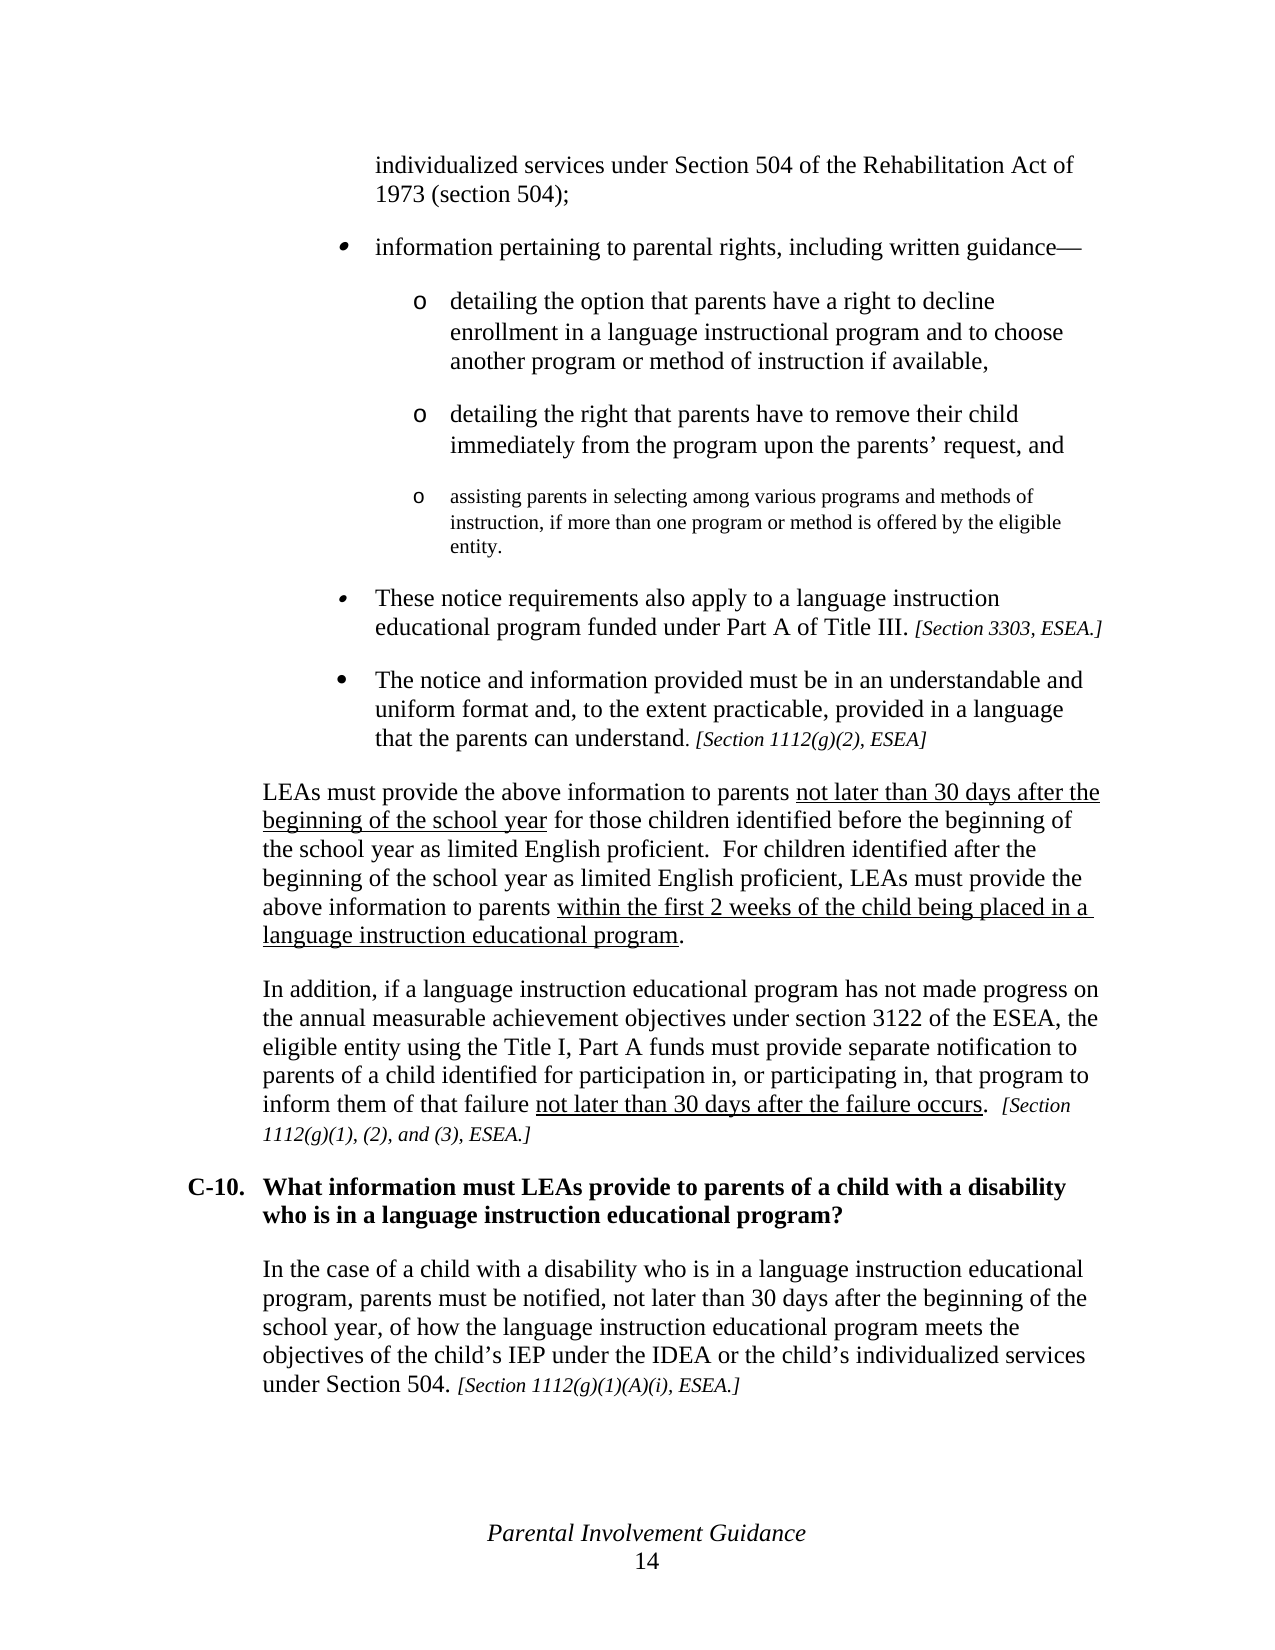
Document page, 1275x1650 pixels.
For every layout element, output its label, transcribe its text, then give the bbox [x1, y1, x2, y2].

text In the case of a child with a disability who is in a language instruction educational program, parents must be notified, not later than 30 days after the beginning of the school year, of how the language instruction educational program meets the objectives of the child’s IEP under the IDEA or the child’s individualized services under Section 504. [Section 1112(g)(1)(A)(i), ESEA.] [262, 1254, 1106, 1398]
subtitle C-10. What information must LEAs provide to parents of a child with a disability who is in a language instruction educational program? [187, 1172, 1106, 1229]
text In addition, if a language instruction educational program has not made progress on the annual measurable achievement objectives under section 3122 of the ESEA, the eligible entity using the Title I, Part A funds must provide separate notification to parents of a child identified for participation in, or participating in, that program to inform them of that failure not later than 30 days after the failure occurs. [Section 1112(g)(1), (2), and (3), ESEA.] [262, 974, 1106, 1147]
text LEAs must provide the above information to parents not later than 30 days after the beginning of the school year for those children identified before the beginning of the school year as limited English proficient. For children identified after the beginning of the school year as limited English proficient, LEAs must provide the above information to parents within the first 2 weeks of the child being placed in a language instruction educational program. [262, 777, 1106, 949]
list detailing the right that parents have to remove their child immediately from the program upon the parents’ request, and [412, 399, 1106, 459]
list detailing the option that parents have a right to decline enrollment in a language instructional program and to choose another program or method of instruction if available, [412, 286, 1106, 374]
text The notice and information provided must be in an understandable and uniform format and, to the extent practicable, provided in a language that the parents can understand. [Section 1112(g)(2), ESEA] [337, 666, 1106, 752]
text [337, 150, 1106, 207]
list assisting parents in selecting among various programs and methods of instruction, if more than one program or method is offered by the eligible entity. [412, 484, 1106, 558]
text These notice requirements also apply to a language instruction educational program funded under Part A of Title III. [Section 3303, ESEA.] [337, 583, 1106, 641]
text information pertaining to parental rights, including written guidance— [337, 232, 1106, 261]
